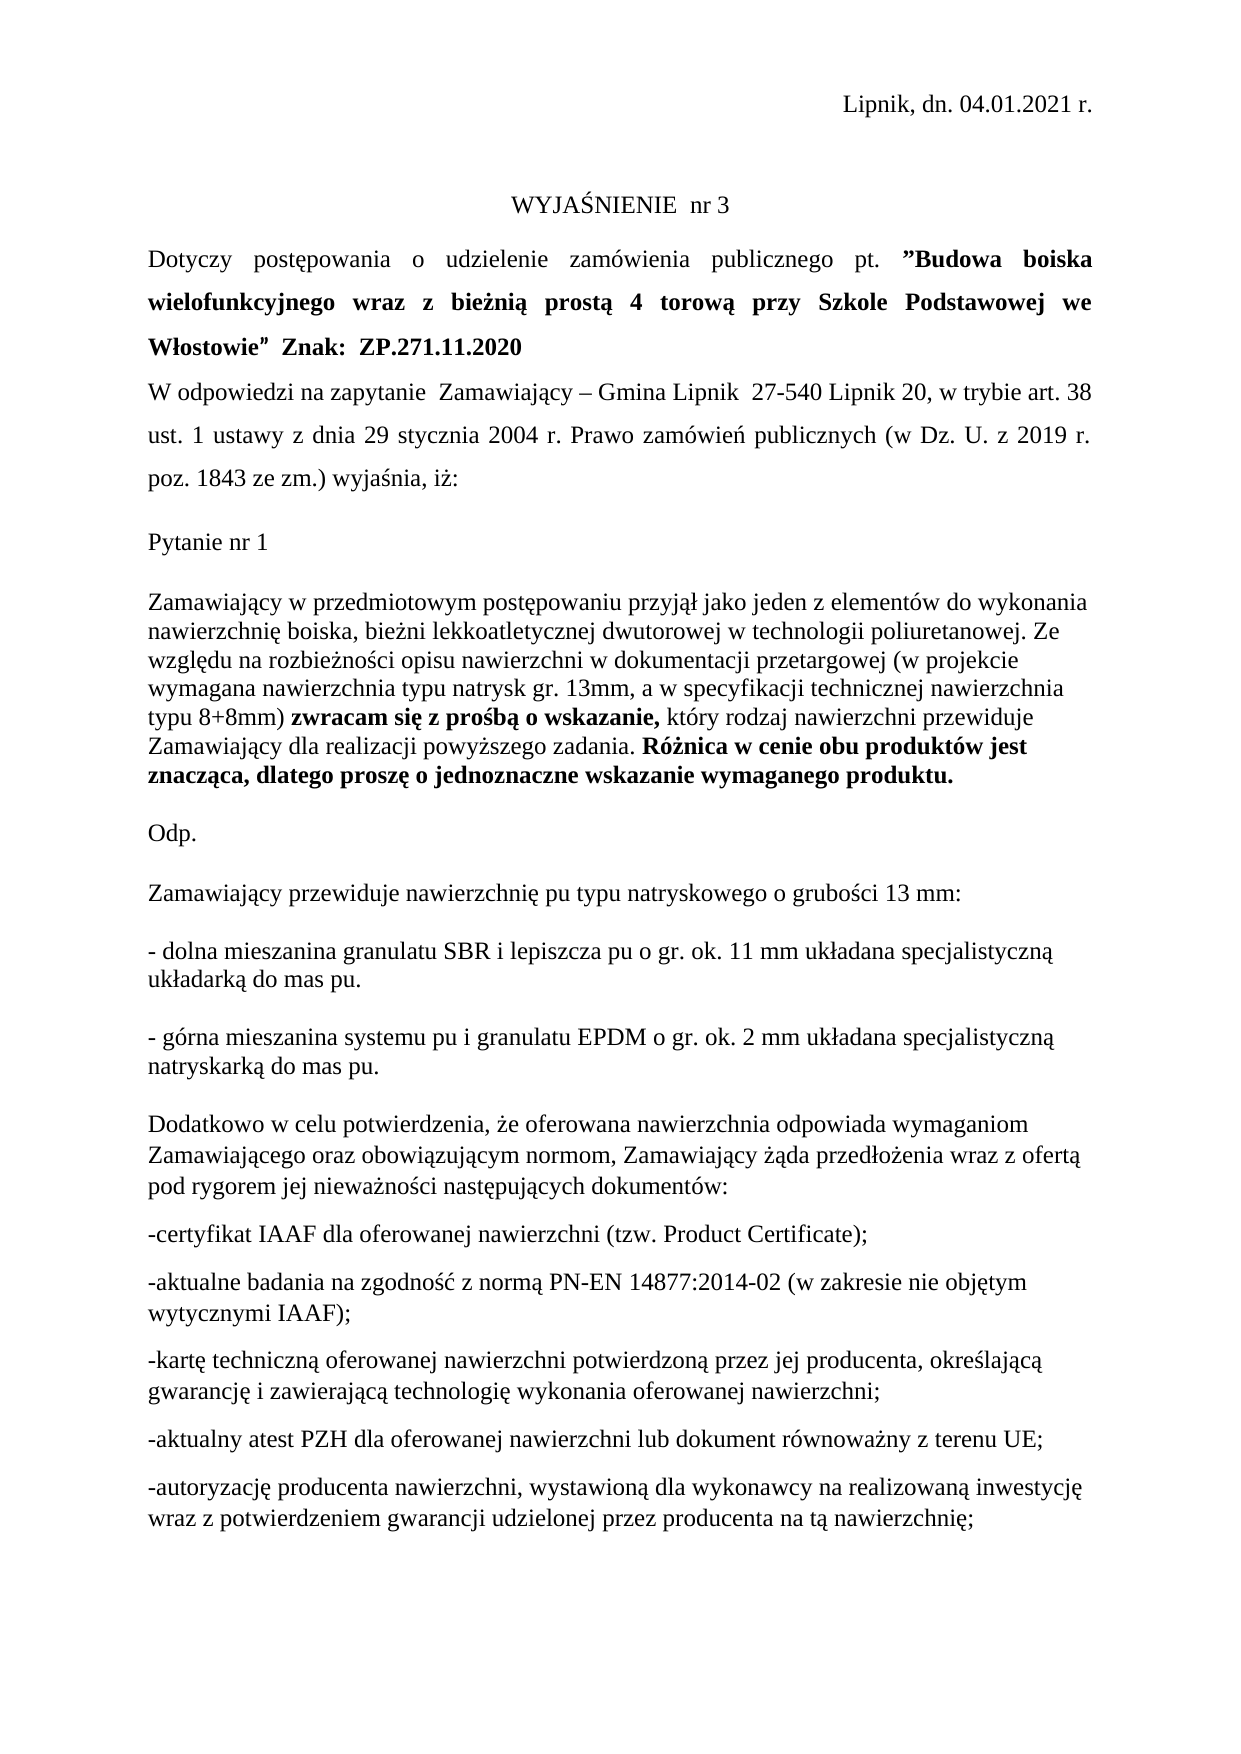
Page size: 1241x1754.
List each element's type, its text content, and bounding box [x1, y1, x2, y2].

text Zamawiający przewiduje nawierzchnię pu typu natryskowego o grubości 13 mm: [148, 878, 1093, 907]
text -kartę techniczną oferowanej nawierzchni potwierdzoną przez jej producenta, określającą gwarancję i zawierającą technologię wykonania oferowanej nawierzchni; [148, 1345, 1093, 1405]
text -aktualne badania na zgodność z normą PN-EN 14877:2014-02 (w zakresie nie objętym wytycznymi IAAF); [148, 1267, 1093, 1326]
text - górna mieszanina systemu pu i granulatu EPDM o gr. ok. 2 mm układana specjalistyczną natryskarką do mas pu. [148, 1022, 1093, 1080]
text WYJAŚNIENIE nr 3 [148, 190, 1093, 219]
text - dolna mieszanina granulatu SBR i lepiszcza pu o gr. ok. 11 mm układana specjalistyczną układarką do mas pu. [148, 936, 1093, 993]
text -autoryzację producenta nawierzchni, wystawioną dla wykonawcy na realizowaną inwestycję wraz z potwierdzeniem gwarancji udzielonej przez producenta na tą nawierzchnię; [148, 1472, 1093, 1532]
text Odp. [148, 818, 1093, 846]
text Dodatkowo w celu potwierdzenia, że oferowana nawierzchnia odpowiada wymaganiom Zamawiającego oraz obowiązującym normom, Zamawiający żąda przedłożenia wraz z ofertą pod rygorem jej nieważności następujących dokumentów: [148, 1109, 1093, 1200]
text Pytanie nr 1 [148, 527, 1093, 556]
text -aktualny atest PZH dla oferowanej nawierzchni lub dokument równoważny z terenu UE; [148, 1424, 1093, 1453]
text W odpowiedzi na zapytanie Zamawiający – Gmina Lipnik 27-540 Lipnik 20, w trybie art. 38 ust. 1 ustawy z dnia 29 stycznia 2004 r. Prawo zamówień publicznych (w Dz. U. z 2019 r. poz. 1843 ze zm.) wyjaśnia, iż: [148, 377, 1093, 492]
text Dotyczy postępowania o udzielenie zamówienia publicznego pt. ”Budowa boiska wielofunkcyjnego wraz z bieżnią prostą 4 torową przy Szkole Podstawowej we Włostowie” Znak: ZP.271.11.2020 [148, 244, 1093, 362]
text Lipnik, dn. 04.01.2021 r. [148, 89, 1093, 117]
text -certyfikat IAAF dla oferowanej nawierzchni (tzw. Product Certificate); [148, 1219, 1093, 1248]
text Zamawiający w przedmiotowym postępowaniu przyjął jako jeden z elementów do wykonania nawierzchnię boiska, bieżni lekkoatletycznej dwutorowej w technologii poliuretanowej. Ze względu na rozbieżności opisu nawierzchni w dokumentacji przetargowej (w projekcie wymagana nawierzchnia typu natrysk gr. 13mm, a w specyfikacji technicznej nawierzchnia typu 8+8mm) zwracam się z prośbą o wskazanie, który rodzaj nawierzchni przewiduje Zamawiający dla realizacji powyższego zadania. Różnica w cenie obu produktów jest znacząca, dlatego proszę o jednoznaczne wskazanie wymaganego produktu. [148, 587, 1093, 788]
